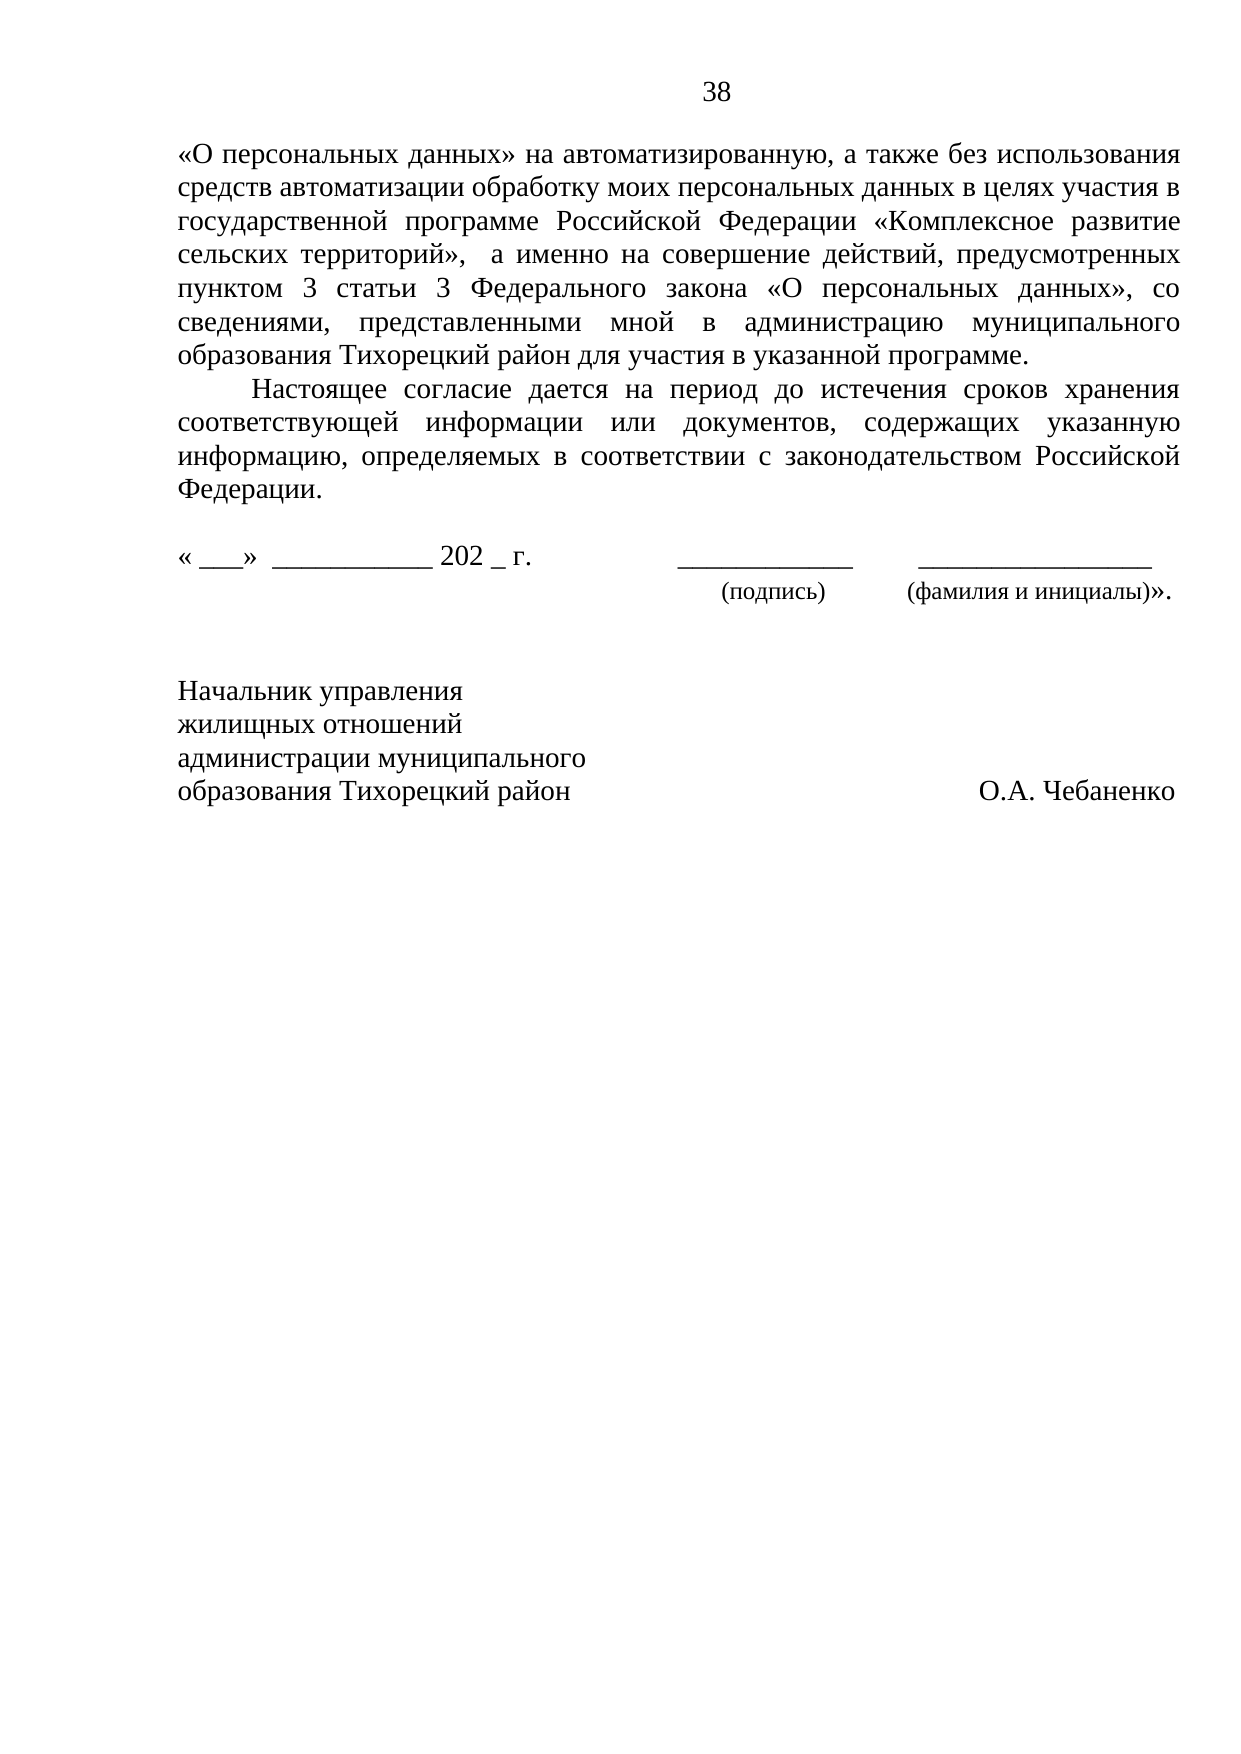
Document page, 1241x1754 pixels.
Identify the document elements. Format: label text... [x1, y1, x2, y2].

text образования Тихорецкий район О.А. Чебаненко [177, 773, 1182, 807]
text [177, 136, 1181, 371]
text Настоящее согласие дается на период до истечения сроков хранения соответствующей информации или документов, содержащих указанную информацию, определяемых в соответствии с законодательством Российской Федерации. [177, 371, 1181, 505]
text « ___» ___________ 202 _ г. ____________ ________________ [177, 538, 1181, 572]
text администрации муниципального [177, 740, 1182, 773]
text Начальник управления [177, 673, 1182, 706]
text (подпись) (фамилия и инициалы)». [177, 572, 1181, 606]
text жилищных отношений [177, 706, 1182, 740]
